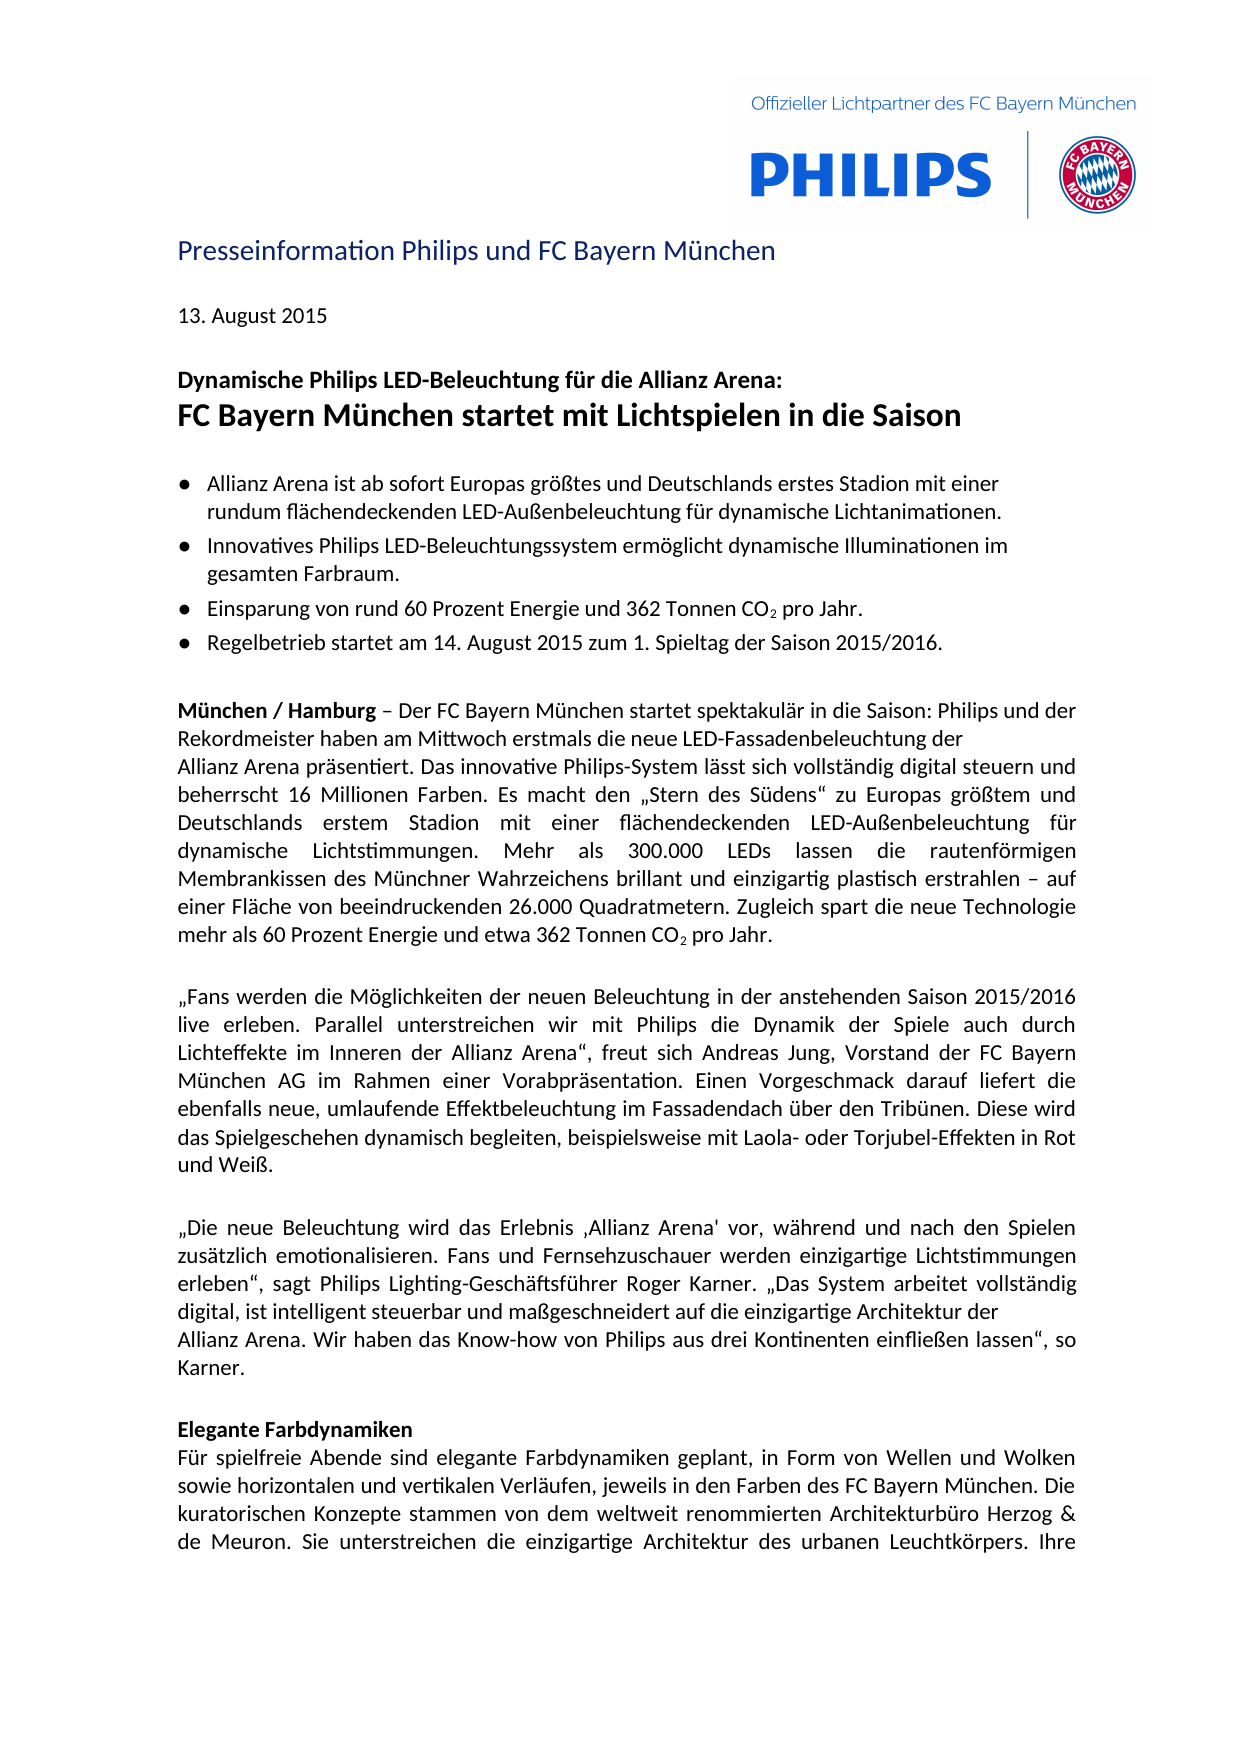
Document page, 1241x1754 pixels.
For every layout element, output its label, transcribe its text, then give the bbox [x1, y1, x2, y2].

list Innovatives Philips LED-Beleuchtungssystem ermöglicht dynamische Illuminationen im gesamten Farbraum. [177, 531, 1078, 587]
text München / Hamburg – Der FC Bayern München startet spektakulär in die Saison: Philips und der Rekordmeister haben am Mittwoch erstmals die neue LED-Fassadenbeleuchtung der [177, 696, 1078, 752]
text „Die neue Beleuchtung wird das Erlebnis ‚Allianz Arena' vor, während und nach den Spielen zusätzlich emotionalisieren. Fans und Fernsehzuschauer werden einzigartige Lichtstimmungen erleben“, sagt Philips Lighting-Geschäftsführer Roger Karner. „Das System arbeitet vollständig digital, ist intelligent steuerbar und maßgeschneidert auf die einzigartige Architektur der [177, 1213, 1078, 1325]
text Presseinformation Philips und FC Bayern München [177, 232, 1078, 268]
text Dynamische Philips LED-Beleuchtung für die Allianz Arena: [177, 364, 1078, 394]
text Allianz Arena präsentiert. Das innovative Philips-System lässt sich vollständig digital steuern und beherrscht 16 Millionen Farben. Es macht den „Stern des Südens“ zu Europas größtem und Deutschlands erstem Stadion mit einer flächendeckenden LED-Außenbeleuchtung für dynamische Lichtstimmungen. Mehr als 300.000 LEDs lassen die rautenförmigen Membrankissen des Münchner Wahrzeichens brillant und einzigartig plastisch erstrahlen – auf einer Fläche von beeindruckenden 26.000 Quadratmetern. Zugleich spart die neue Technologie mehr als 60 Prozent Energie und etwa 362 Tonnen CO2 pro Jahr. [177, 752, 1078, 948]
list Regelbetrieb startet am 14. August 2015 zum 1. Spieltag der Saison 2015/2016. [177, 628, 1078, 656]
list Einsparung von rund 60 Prozent Energie und 362 Tonnen CO2 pro Jahr. [177, 594, 1078, 622]
text „Fans werden die Möglichkeiten der neuen Beleuchtung in der anstehenden Saison 2015/2016 live erleben. Parallel unterstreichen wir mit Philips die Dynamik der Spiele auch durch Lichteffekte im Inneren der Allianz Arena“, freut sich Andreas Jung, Vorstand der FC Bayern München AG im Rahmen einer Vorabpräsentation. Einen Vorgeschmack darauf liefert die ebenfalls neue, umlaufende Effektbeleuchtung im Fassadendach über den Tribünen. Diese wird das Spielgeschehen dynamisch begleiten, beispielsweise mit Laola- oder Torjubel-Effekten in Rot und Weiß. [177, 982, 1078, 1179]
text Elegante Farbdynamiken [177, 1415, 1078, 1443]
text FC Bayern München startet mit Lichtspielen in die Saison [177, 394, 1078, 435]
text 13. August 2015 [177, 302, 1107, 330]
text Allianz Arena. Wir haben das Know-how von Philips aus drei Kontinenten einfließen lassen“, so Karner. [177, 1325, 1078, 1381]
list Allianz Arena ist ab sofort Europas größtes und Deutschlands erstes Stadion mit einer rundum flächendeckenden LED-Außenbeleuchtung für dynamische Lichtanimationen. [177, 469, 1078, 525]
picture [734, 75, 1152, 232]
